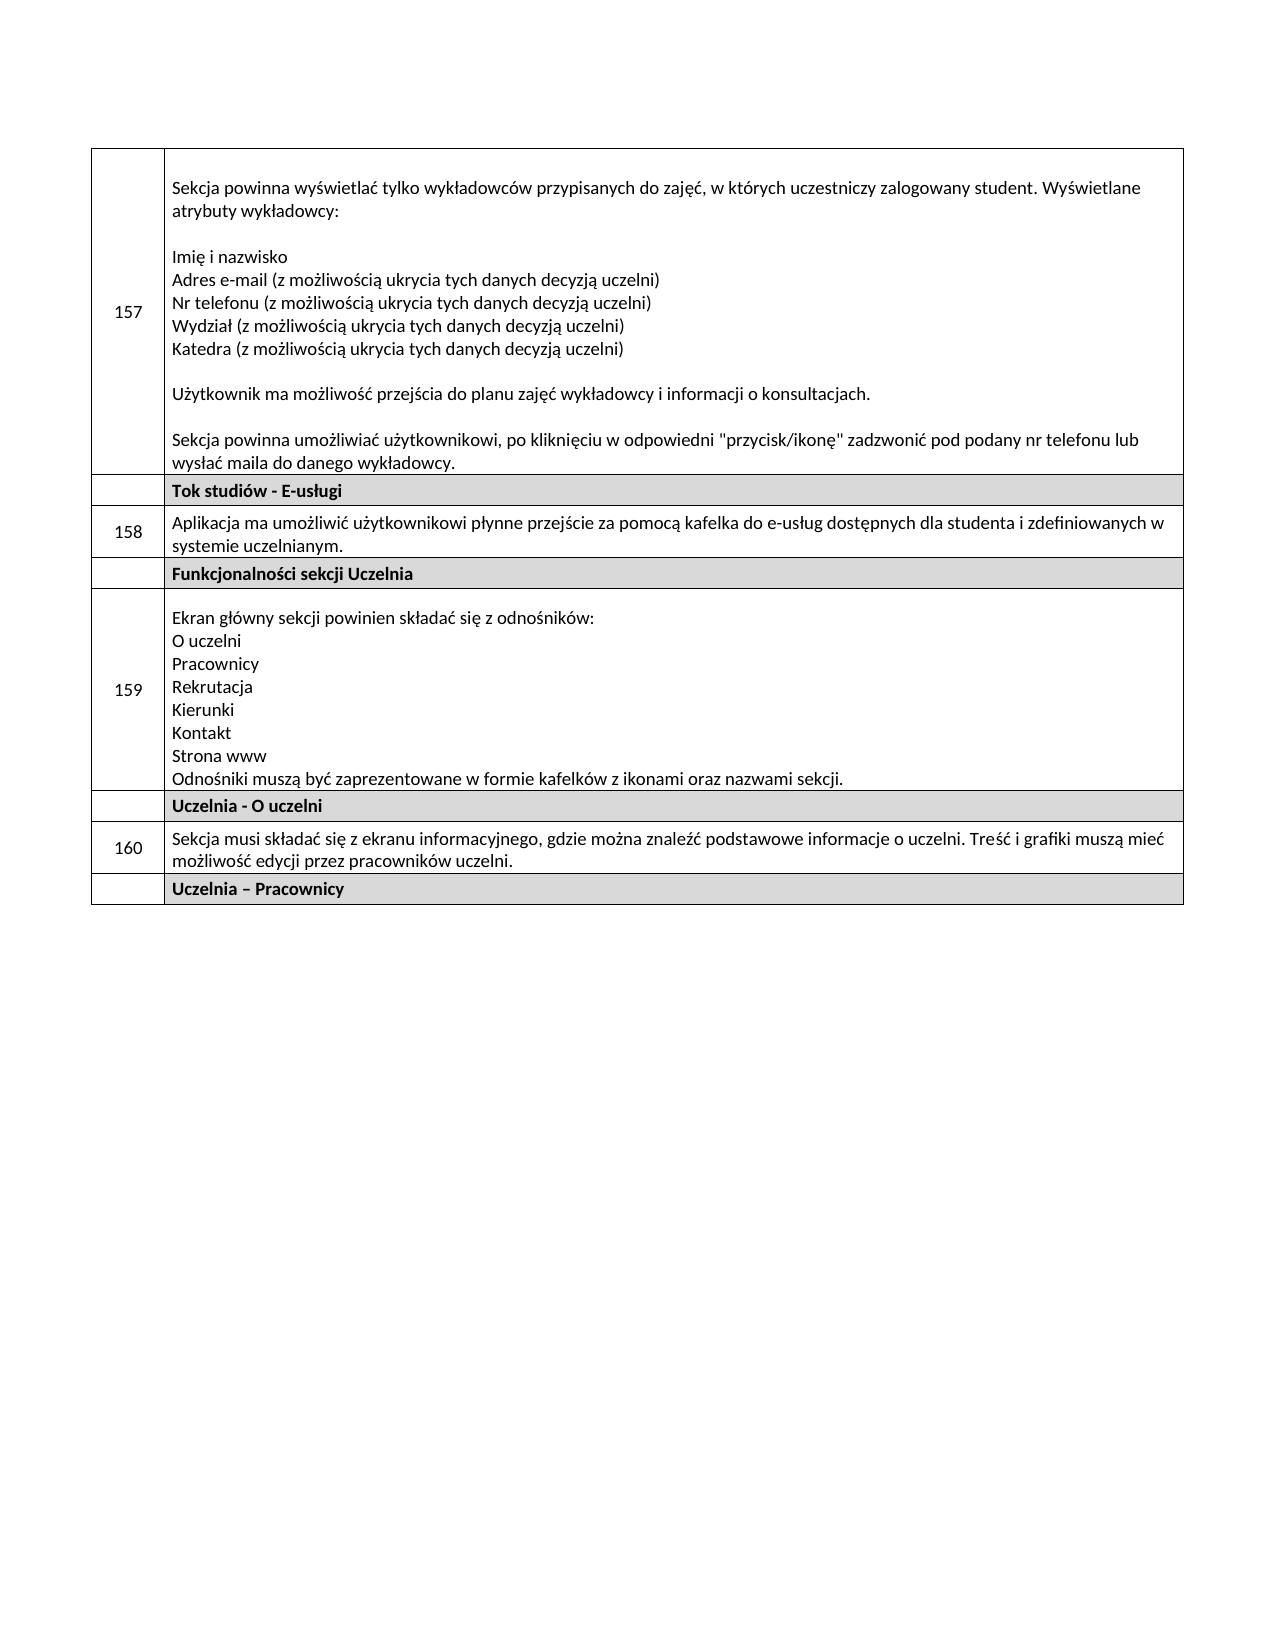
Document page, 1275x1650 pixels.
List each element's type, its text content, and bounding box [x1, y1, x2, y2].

table_cell Sekcja powinna wyświetlać tylko wykładowców przypisanych do zajęć, w których uczestniczy zalogowany student. Wyświetlane atrybuty wykładowcy: Imię i nazwisko Adres e-mail (z możliwością ukrycia tych danych decyzją uczelni) Nr telefonu (z możliwością ukrycia tych danych decyzją uczelni) Wydział (z możliwością ukrycia tych danych decyzją uczelni) Katedra (z możliwością ukrycia tych danych decyzją uczelni) Użytkownik ma możliwość przejścia do planu zajęć wykładowcy i informacji o konsultacjach. Sekcja powinna umożliwiać użytkownikowi, po kliknięciu w odpowiedni "przycisk/ikonę" zadzwonić pod podany nr telefonu lub wysłać maila do danego wykładowcy. [165, 149, 1183, 474]
table_cell [92, 475, 164, 505]
table_cell Sekcja musi składać się z ekranu informacyjnego, gdzie można znaleźć podstawowe informacje o uczelni. Treść i grafiki muszą mieć możliwość edycji przez pracowników uczelni. [165, 822, 1183, 873]
table_cell 160 [92, 822, 164, 873]
table_cell [92, 874, 164, 904]
table_cell Uczelnia - O uczelni [165, 791, 1183, 821]
table_cell [92, 558, 164, 588]
table_cell Aplikacja ma umożliwić użytkownikowi płynne przejście za pomocą kafelka do e-usług dostępnych dla studenta i zdefiniowanych w systemie uczelnianym. [165, 506, 1183, 557]
table_cell 157 [92, 149, 164, 474]
table_cell Tok studiów - E-usługi [165, 475, 1183, 505]
table_cell Ekran główny sekcji powinien składać się z odnośników: O uczelni Pracownicy Rekrutacja Kierunki Kontakt Strona www Odnośniki muszą być zaprezentowane w formie kafelków z ikonami oraz nazwami sekcji. [165, 589, 1183, 790]
table_cell [92, 791, 164, 821]
table_cell Funkcjonalności sekcji Uczelnia [165, 558, 1183, 588]
table_cell Uczelnia – Pracownicy [165, 874, 1183, 904]
table_cell 159 [92, 589, 164, 790]
table_cell 158 [92, 506, 164, 557]
